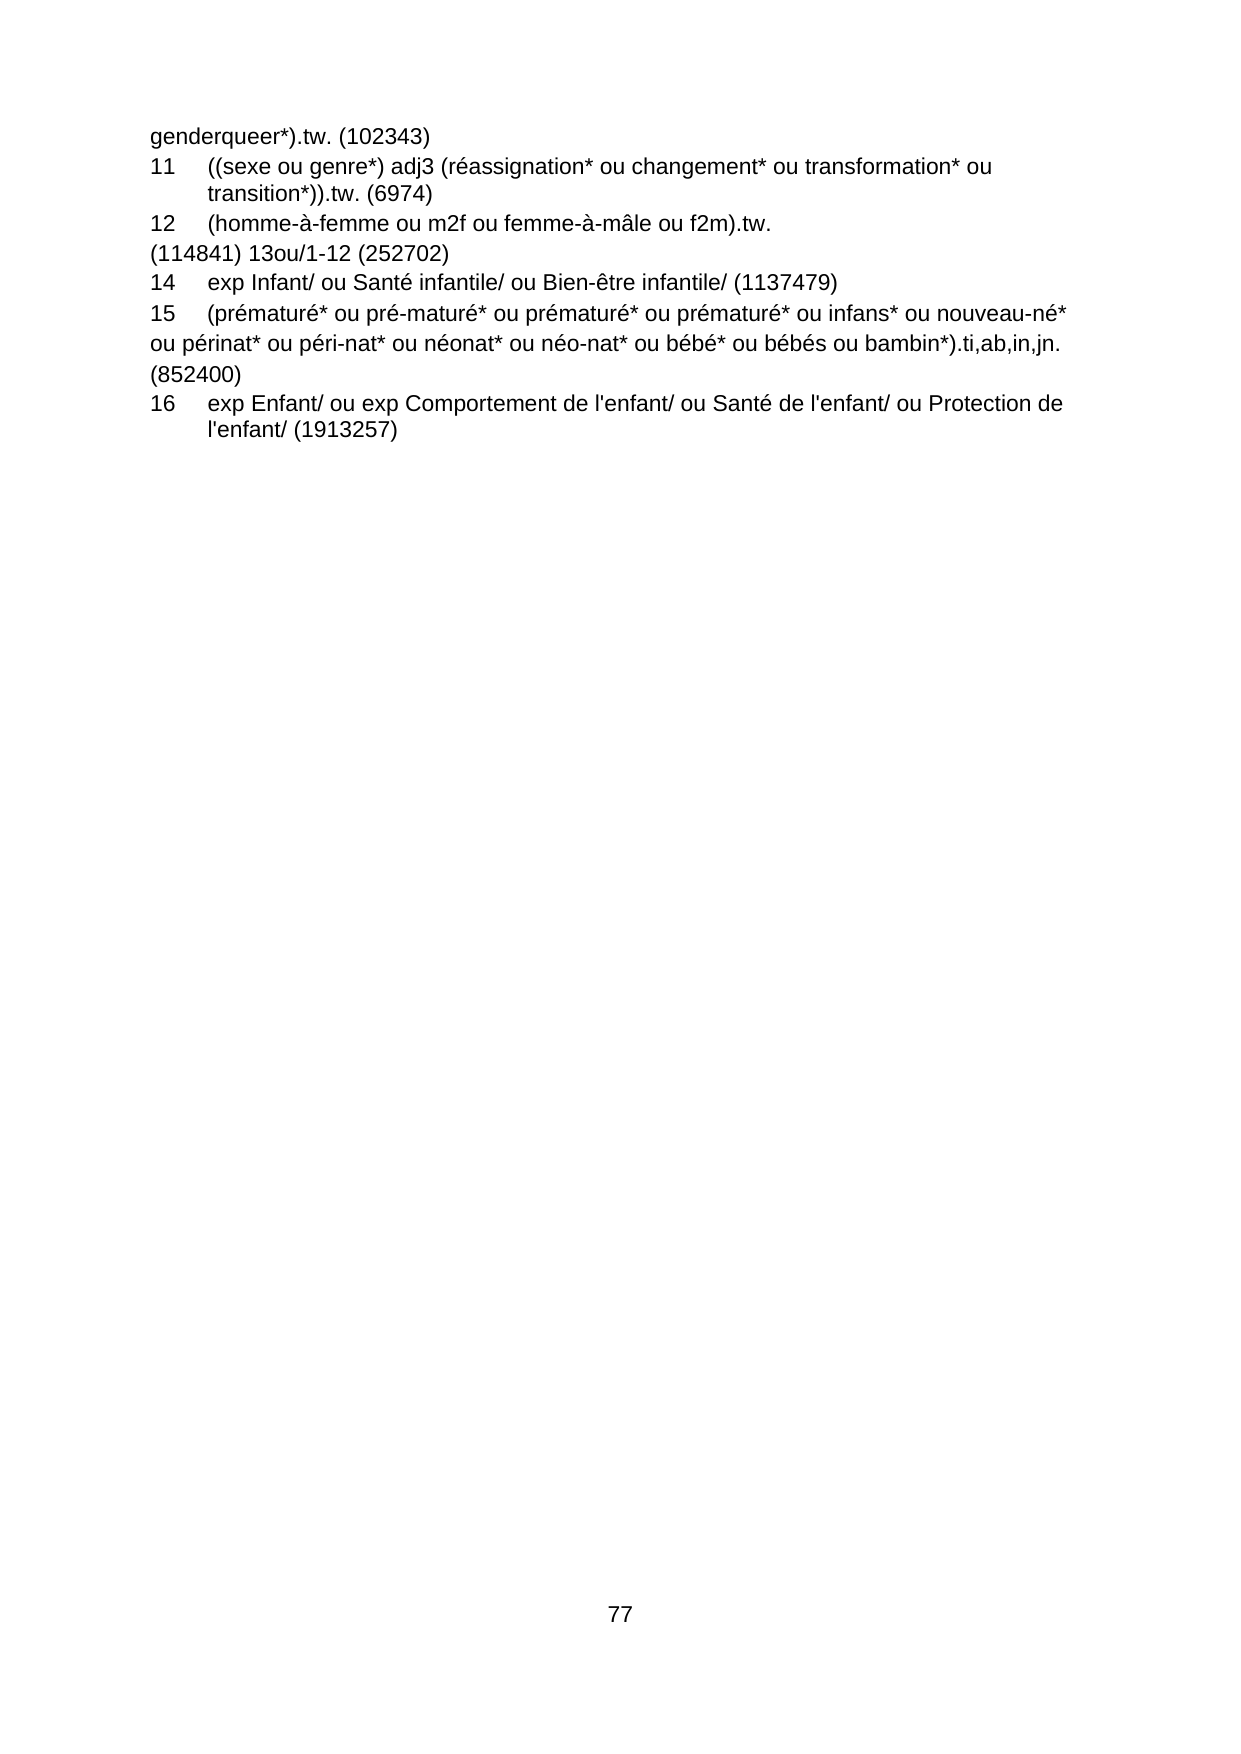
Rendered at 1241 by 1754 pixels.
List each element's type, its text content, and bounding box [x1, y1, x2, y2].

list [150, 123, 1091, 149]
list ((sexe ou genre*) adj3 (réassignation* ou changement* ou transformation* ou transition*)).tw. (6974) [150, 153, 1138, 206]
list exp Enfant/ ou exp Comportement de l'enfant/ ou Santé de l'enfant/ ou Protection de l'enfant/ (1913257) [150, 391, 1138, 443]
list (prématuré* ou pré-maturé* ou prématuré* ou prématuré* ou infans* ou nouveau-né* ou périnat* ou péri-nat* ou néonat* ou néo-nat* ou bébé* ou bébés ou bambin*).ti,ab,in,jn. (852400) [150, 300, 1091, 387]
list (homme-à-femme ou m2f ou femme-à-mâle ou f2m).tw. (114841) 13ou/1-12 (252702) [150, 209, 838, 266]
list exp Infant/ ou Santé infantile/ ou Bien-être infantile/ (1137479) [150, 270, 1138, 296]
